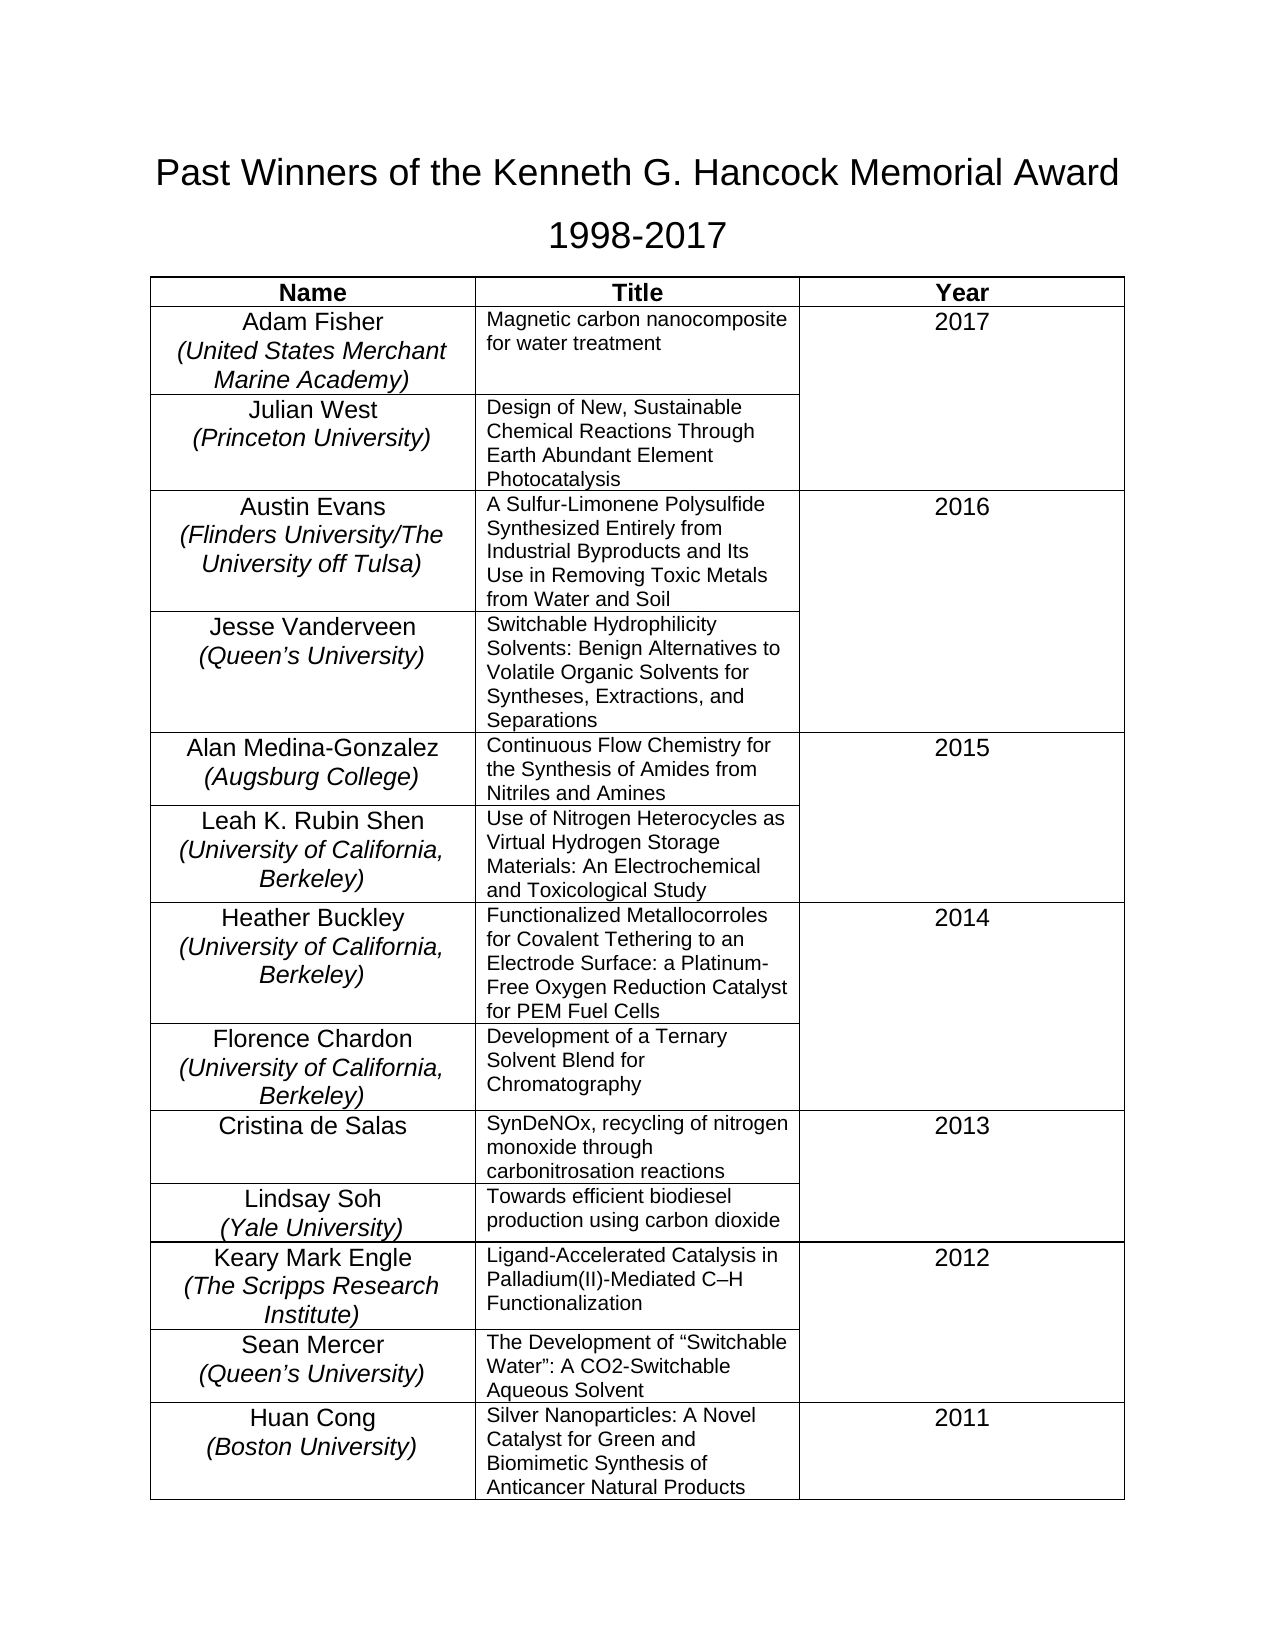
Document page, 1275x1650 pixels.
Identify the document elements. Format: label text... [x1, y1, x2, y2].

table_cell Austin Evans (Flinders University/The University off Tulsa) [151, 491, 475, 611]
table_cell Use of Nitrogen Heterocycles as Virtual Hydrogen Storage Materials: An Electrochemical and Toxicological Study [476, 806, 799, 902]
table_cell Huan Cong (Boston University) [151, 1403, 475, 1498]
table_cell 2014 [800, 903, 1124, 1110]
table_cell 2013 [800, 1111, 1124, 1241]
table_cell A Sulfur-Limonene Polysulfide Synthesized Entirely from Industrial Byproducts and Its Use in Removing Toxic Metals from Water and Soil [476, 491, 799, 611]
text 1998-2017 [150, 213, 1125, 256]
table_cell 2012 [800, 1243, 1124, 1402]
table_cell Florence Chardon (University of California, Berkeley) [151, 1024, 475, 1110]
table_header Name [151, 278, 475, 306]
table_cell Design of New, Sustainable Chemical Reactions Through Earth Abundant Element Photocatalysis [476, 395, 799, 490]
table_cell Silver Nanoparticles: A Novel Catalyst for Green and Biomimetic Synthesis of Anticancer Natural Products [476, 1403, 799, 1498]
table_cell Development of a Ternary Solvent Blend for Chromatography [476, 1024, 799, 1110]
table_cell SynDeNOx, recycling of nitrogen monoxide through carbonitrosation reactions [476, 1111, 799, 1183]
table_cell Switchable Hydrophilicity Solvents: Benign Alternatives to Volatile Organic Solvents for Syntheses, Extractions, and Separations [476, 612, 799, 732]
table_cell Cristina de Salas [151, 1111, 475, 1183]
table_cell Sean Mercer (Queen’s University) [151, 1330, 475, 1402]
table_cell Continuous Flow Chemistry for the Synthesis of Amides from Nitriles and Amines [476, 733, 799, 805]
table_cell The Development of “Switchable Water”: A CO2-Switchable Aqueous Solvent [476, 1330, 799, 1402]
table_cell Jesse Vanderveen (Queen’s University) [151, 612, 475, 732]
table_cell Adam Fisher (United States Merchant Marine Academy) [151, 307, 475, 393]
table_cell Heather Buckley (University of California, Berkeley) [151, 903, 475, 1023]
table_cell 2017 [800, 307, 1124, 490]
table_cell Lindsay Soh (Yale University) [151, 1184, 475, 1241]
table_cell Alan Medina-Gonzalez (Augsburg College) [151, 733, 475, 805]
table_header Year [800, 278, 1124, 306]
table_cell Keary Mark Engle (The Scripps Research Institute) [151, 1243, 475, 1329]
table_cell 2011 [800, 1403, 1124, 1498]
table_cell 2015 [800, 733, 1124, 902]
table_header Title [476, 278, 799, 306]
text Past Winners of the Kenneth G. Hancock Memorial Award [150, 150, 1125, 193]
table_cell Ligand-Accelerated Catalysis in Palladium(II)-Mediated C–H Functionalization [476, 1243, 799, 1329]
table_cell 2016 [800, 491, 1124, 732]
table_cell Magnetic carbon nanocomposite for water treatment [476, 307, 799, 393]
table_cell Julian West (Princeton University) [151, 395, 475, 490]
table_cell Towards efficient biodiesel production using carbon dioxide [476, 1184, 799, 1241]
table_cell Functionalized Metallocorroles for Covalent Tethering to an Electrode Surface: a Platinum-Free Oxygen Reduction Catalyst for PEM Fuel Cells [476, 903, 799, 1023]
table_cell Leah K. Rubin Shen (University of California, Berkeley) [151, 806, 475, 902]
